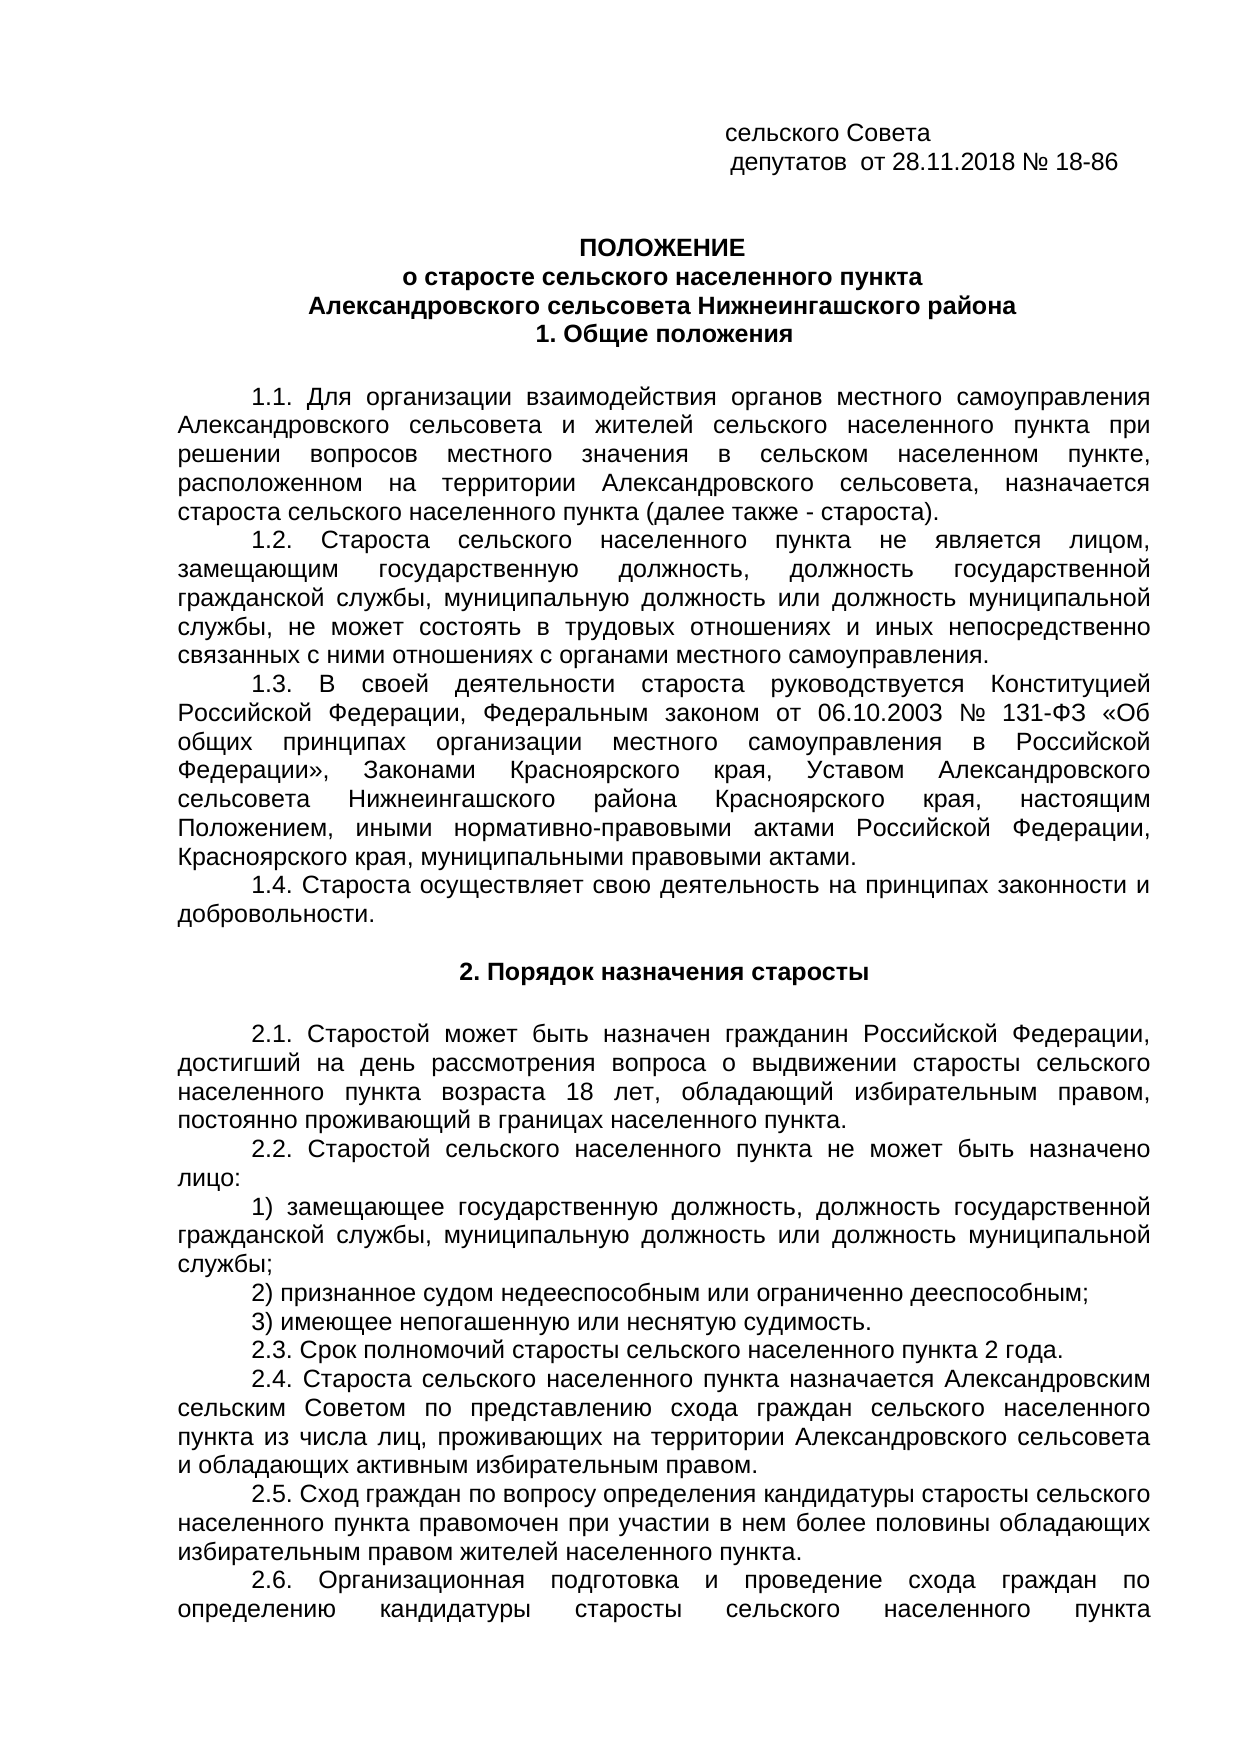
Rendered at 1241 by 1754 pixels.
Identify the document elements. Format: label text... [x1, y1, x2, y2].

text 1.1. Для организации взаимодействия органов местного самоуправления Александровского сельсовета и жителей сельского населенного пункта при решении вопросов местного значения в сельском населенном пункте, расположенном на территории Александровского сельсовета, назначается староста сельского населенного пункта (далее также - староста). [177, 382, 1152, 525]
text 1.3. В своей деятельности староста руководствуется Конституцией Российской Федерации, Федеральным законом от 06.10.2003 № 131-ФЗ «Об общих принципах организации местного самоуправления в Российской Федерации», Законами Красноярского края, Уставом Александровского сельсовета Нижнеингашского района Красноярского края, настоящим Положением, иными нормативно-правовыми актами Российской Федерации, Красноярского края, муниципальными правовыми актами. [177, 669, 1152, 870]
text 1.2. Староста сельского населенного пункта не является лицом, замещающим государственную должность, должность государственной гражданской службы, муниципальную должность или должность муниципальной службы, не может состоять в трудовых отношениях и иных непосредственно связанных с ними отношениях с органами местного самоуправления. [177, 525, 1152, 669]
text сельского Совета [177, 118, 1152, 147]
text 2.3. Срок полномочий старосты сельского населенного пункта 2 года. [177, 1335, 1152, 1364]
text о старосте сельского населенного пункта [177, 262, 1147, 291]
text 2. Порядок назначения старосты [177, 957, 1152, 985]
text 2.1. Старостой может быть назначен гражданин Российской Федерации, достигший на день рассмотрения вопроса о выдвижении старосты сельского населенного пункта возраста 18 лет, обладающий избирательным правом, постоянно проживающий в границах населенного пункта. [177, 1019, 1152, 1134]
text ПОЛОЖЕНИЕ [177, 233, 1147, 262]
text 2.4. Староста сельского населенного пункта назначается Александровским сельским Советом по представлению схода граждан сельского населенного пункта из числа лиц, проживающих на территории Александровского сельсовета и обладающих активным избирательным правом. [177, 1364, 1152, 1479]
text 1.4. Староста осуществляет свою деятельность на принципах законности и добровольности. [177, 870, 1152, 928]
text 1. Общие положения [177, 319, 1152, 348]
text 2.5. Сход граждан по вопросу определения кандидатуры старосты сельского населенного пункта правомочен при участии в нем более половины обладающих избирательным правом жителей населенного пункта. [177, 1479, 1152, 1565]
text Александровского сельсовета Нижнеингашского района [177, 291, 1147, 319]
text 1) замещающее государственную должность, должность государственной гражданской службы, муниципальную должность или должность муниципальной службы; [177, 1191, 1152, 1278]
text 2) признанное судом недееспособным или ограниченно дееспособным; [177, 1278, 1152, 1306]
text депутатов от 28.11.2018 № 18-86 [177, 147, 1152, 176]
text 3) имеющее непогашенную или неснятую судимость. [177, 1306, 1152, 1335]
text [177, 1565, 1152, 1623]
text 2.2. Старостой сельского населенного пункта не может быть назначено лицо: [177, 1134, 1152, 1191]
